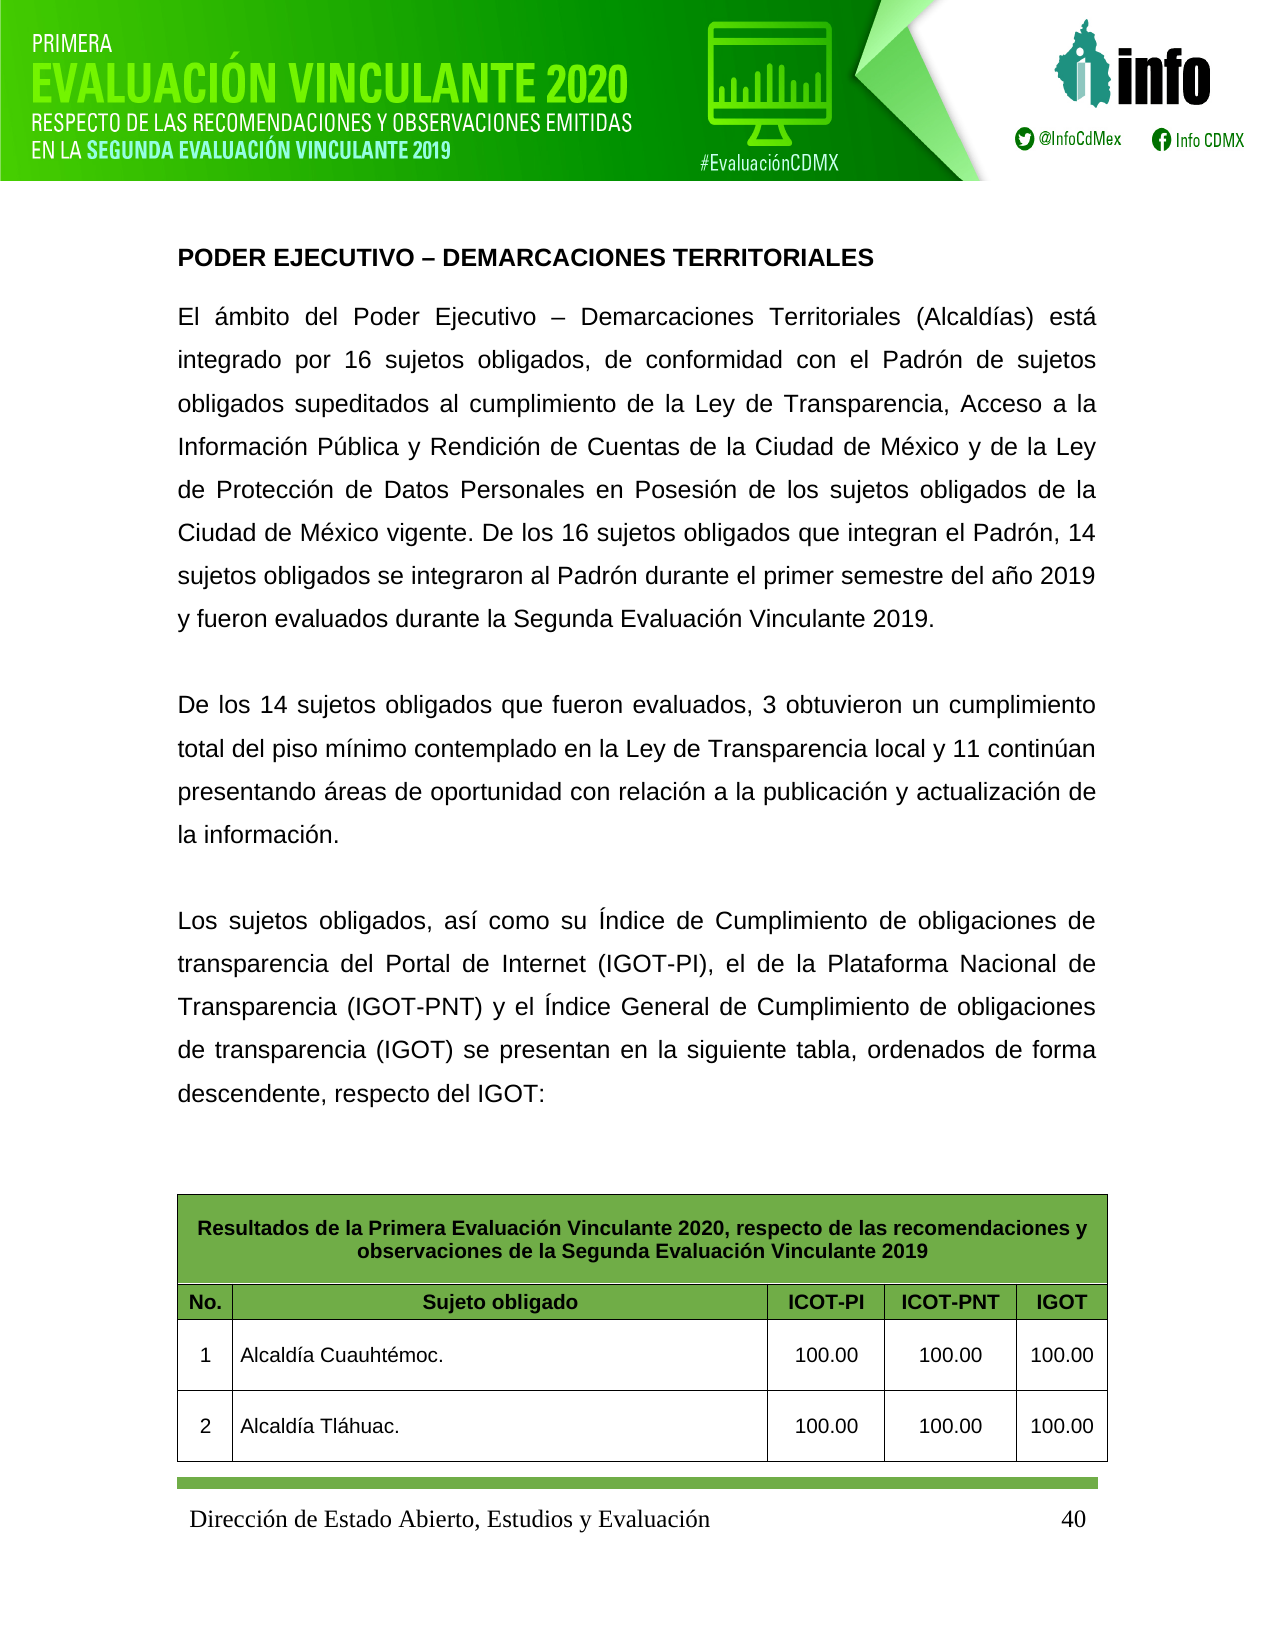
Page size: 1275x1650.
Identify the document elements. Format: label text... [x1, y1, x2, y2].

table_cell ICOT-PNT [885, 1285, 1016, 1319]
table_cell ICOT-PI [768, 1285, 884, 1319]
subtitle PODER EJECUTIVO – DEMARCACIONES TERRITORIALES [177, 242, 1098, 271]
table_cell 2 [178, 1391, 232, 1461]
table_cell 100.00 [768, 1391, 884, 1461]
table_cell 100.00 [1017, 1391, 1107, 1461]
table_cell Alcaldía Cuauhtémoc. [233, 1320, 767, 1390]
text El ámbito del Poder Ejecutivo – Demarcaciones Territoriales (Alcaldías) está integrado por 16 sujetos obligados, de conformidad con el Padrón de sujetos obligados supeditados al cumplimiento de la Ley de Transparencia, Acceso a la Información Pública y Rendición de Cuentas de la Ciudad de México y de la Ley de Protección de Datos Personales en Posesión de los sujetos obligados de la Ciudad de México vigente. De los 16 sujetos obligados que integran el Padrón, 14 sujetos obligados se integraron al Padrón durante el primer semestre del año 2019 y fueron evaluados durante la Segunda Evaluación Vinculante 2019. [177, 302, 1098, 633]
picture [0, 0, 1275, 181]
table_cell Sujeto obligado [233, 1285, 767, 1319]
table_cell 100.00 [885, 1391, 1016, 1461]
table_cell 100.00 [885, 1320, 1016, 1390]
table_cell 100.00 [768, 1320, 884, 1390]
table_cell IGOT [1017, 1285, 1107, 1319]
text Los sujetos obligados, así como su Índice de Cumplimiento de obligaciones de transparencia del Portal de Internet (IGOT-PI), el de la Plataforma Nacional de Transparencia (IGOT-PNT) y el Índice General de Cumplimiento de obligaciones de transparencia (IGOT) se presentan en la siguiente tabla, ordenados de forma descendente, respecto del IGOT: [177, 906, 1098, 1107]
table_header Resultados de la Primera Evaluación Vinculante 2020, respecto de las recomendaciones y observaciones de la Segunda Evaluación Vinculante 2019 [178, 1195, 1107, 1283]
table_cell 100.00 [1017, 1320, 1107, 1390]
table_cell Alcaldía Tláhuac. [233, 1391, 767, 1461]
text De los 14 sujetos obligados que fueron evaluados, 3 obtuvieron un cumplimiento total del piso mínimo contemplado en la Ley de Transparencia local y 11 continúan presentando áreas de oportunidad con relación a la publicación y actualización de la información. [177, 690, 1098, 848]
table_cell 1 [178, 1320, 232, 1390]
table_cell No. [178, 1285, 232, 1319]
